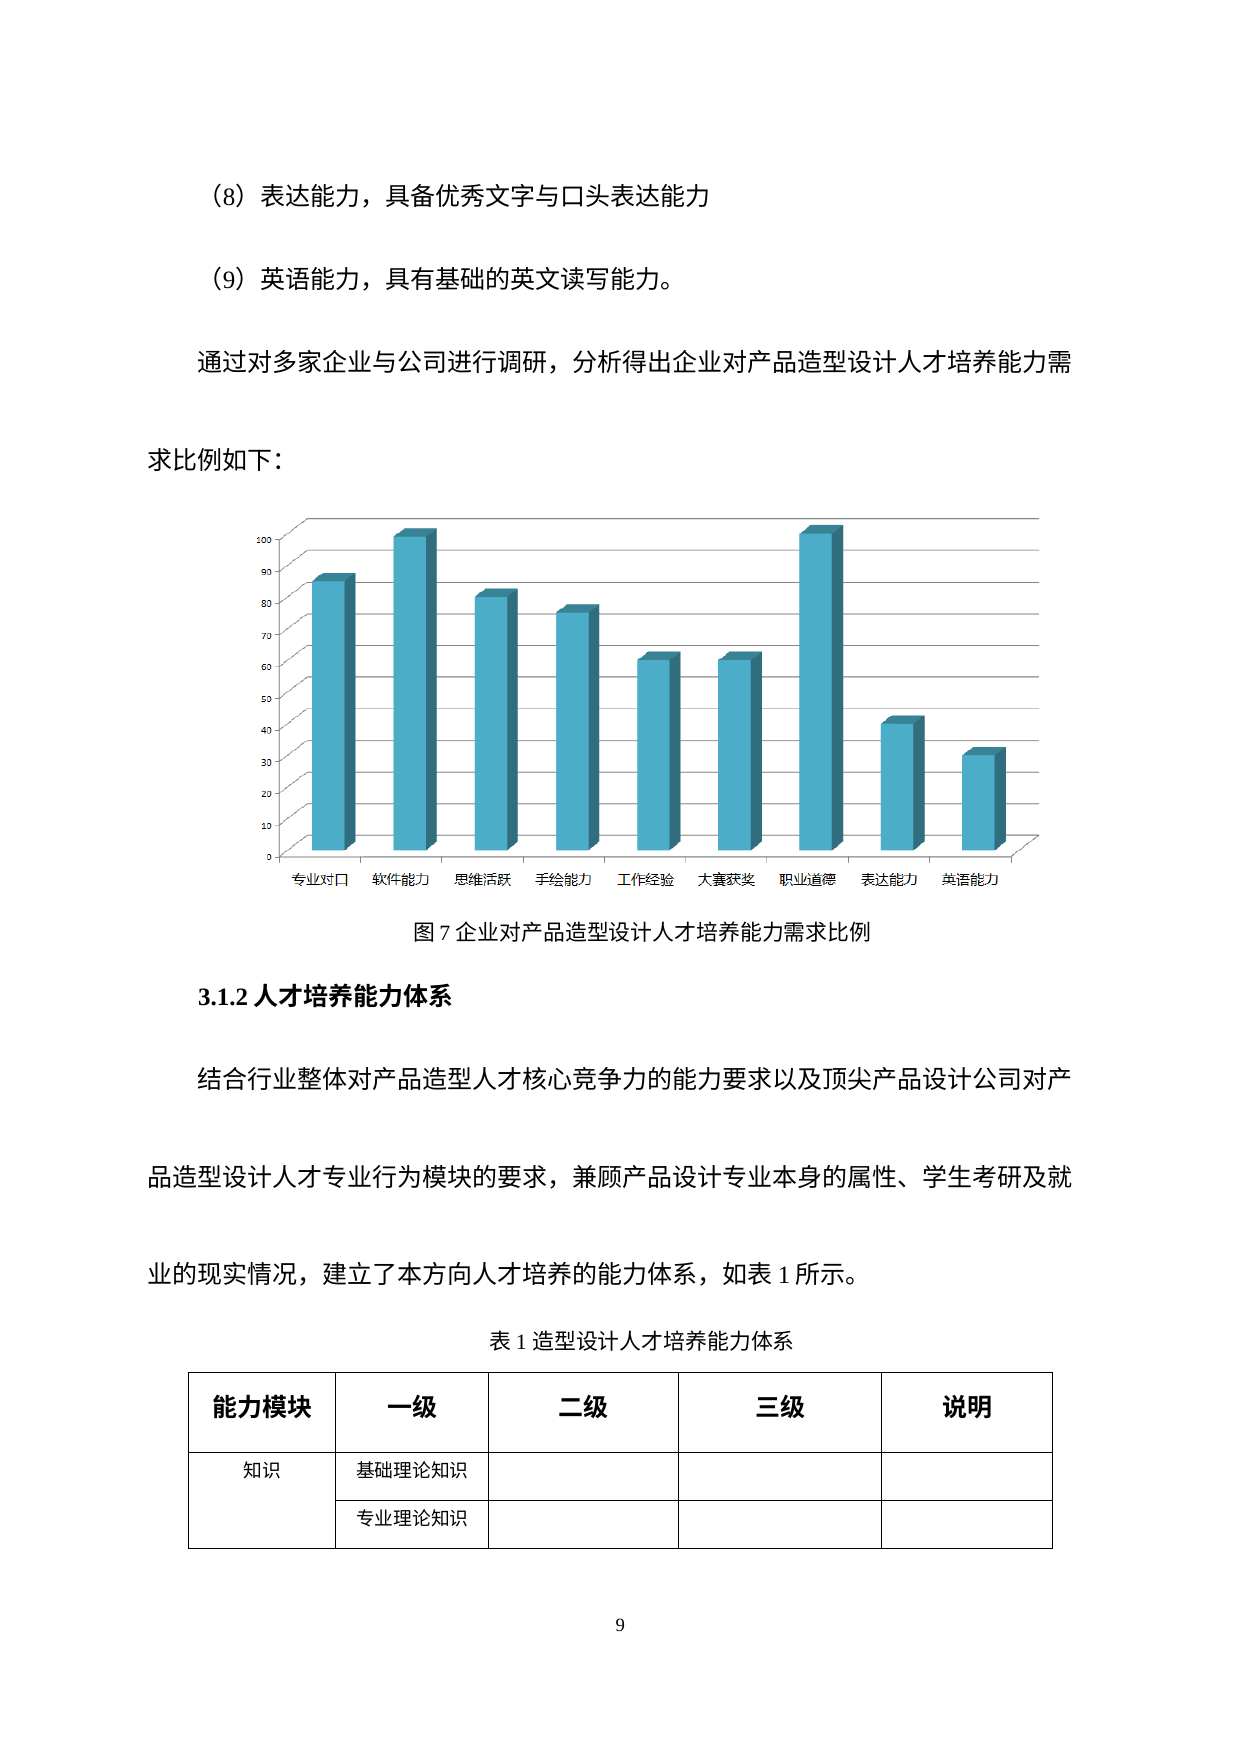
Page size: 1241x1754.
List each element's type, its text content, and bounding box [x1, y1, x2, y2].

table_header 说明 [882, 1373, 1052, 1452]
table_cell [679, 1501, 881, 1548]
text 通过对多家企业与公司进行调研，分析得出企业对产品造型设计人才培养能力需求比例如下： [148, 328, 1092, 491]
text 3.1.2人才培养能力体系 [148, 962, 1092, 1027]
text 图7 企业对产品造型设计人才培养能力需求比例 [148, 914, 1092, 947]
table_cell 知识 [189, 1453, 335, 1548]
table_cell 基础理论知识 [336, 1453, 488, 1500]
table_header 能力模块 [189, 1373, 335, 1452]
text 表1 造型设计人才培养能力体系 [148, 1324, 1092, 1356]
table_cell [489, 1501, 678, 1548]
table_cell [489, 1453, 678, 1500]
table_cell [679, 1453, 881, 1500]
table_header 一级 [336, 1373, 488, 1452]
text （8）表达能力，具备优秀文字与口头表达能力 [148, 162, 1092, 227]
table_cell [882, 1501, 1052, 1548]
text （9）英语能力，具有基础的英文读写能力。 [148, 245, 1092, 310]
table_cell 专业理论知识 [336, 1501, 488, 1548]
table_cell [882, 1453, 1052, 1500]
table_header 二级 [489, 1373, 678, 1452]
text 结合行业整体对产品造型人才核心竞争力的能力要求以及顶尖产品设计公司对产品造型设计人才专业行为模块的要求，兼顾产品设计专业本身的属性、学生考研及就业的现实情况，建立了本方向人才培养的能力体系，如表1所示。 [148, 1046, 1092, 1306]
picture [235, 508, 1056, 892]
table_header 三级 [679, 1373, 881, 1452]
